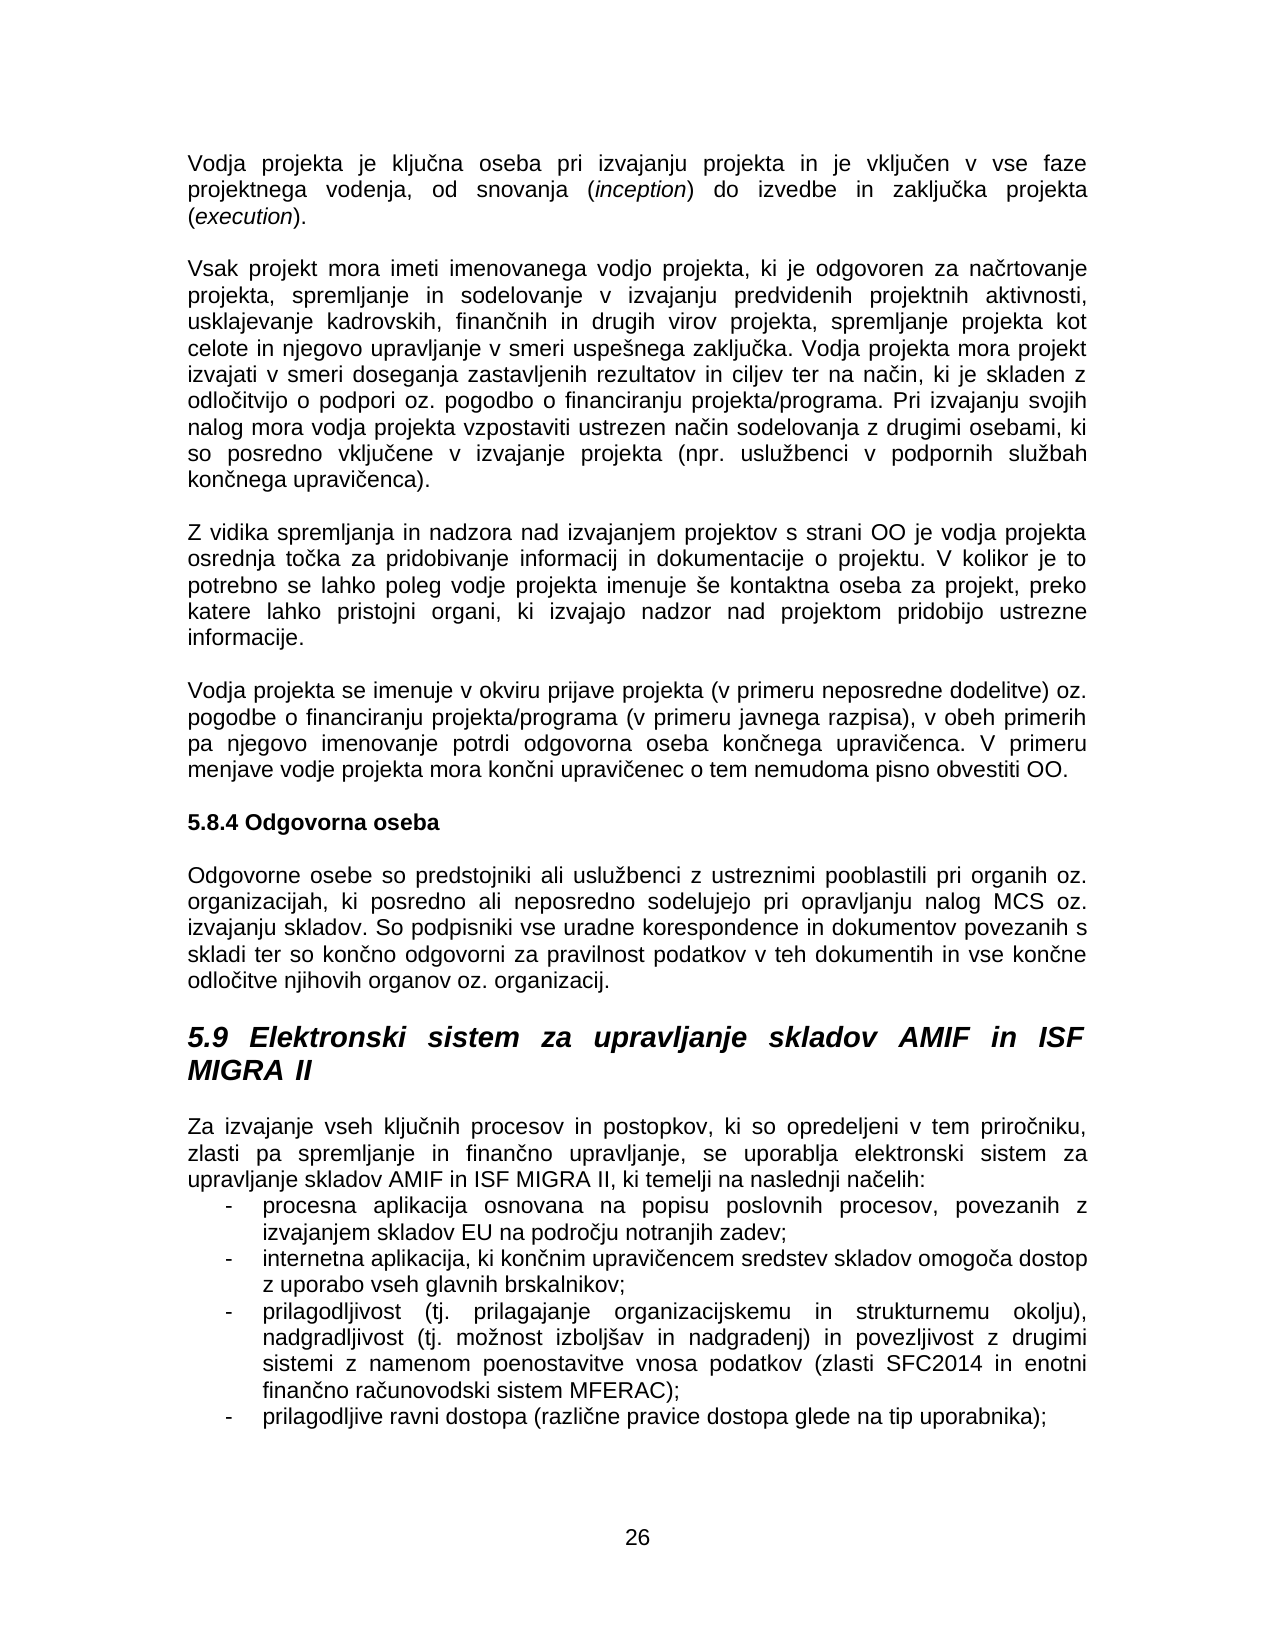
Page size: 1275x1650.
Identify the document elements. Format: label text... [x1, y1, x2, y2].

list prilagodljivost (tj. prilagajanje organizacijskemu in strukturnemu okolju), nadgradljivost (tj. možnost izboljšav in nadgradenj) in povezljivost z drugimi sistemi z namenom poenostavitve vnosa podatkov (zlasti SFC2014 in enotni finančno računovodski sistem MFERAC); [225, 1298, 1088, 1403]
subtitle 5.8.4 Odgovorna oseba [187, 809, 1088, 835]
list internetna aplikacija, ki končnim upravičencem sredstev skladov omogoča dostop z uporabo vseh glavnih brskalnikov; [225, 1245, 1088, 1298]
text Z vidika spremljanja in nadzora nad izvajanjem projektov s strani OO je vodja projekta osrednja točka za pridobivanje informacij in dokumentacije o projektu. V kolikor je to potrebno se lahko poleg vodje projekta imenuje še kontaktna oseba za projekt, preko katere lahko pristojni organi, ki izvajajo nadzor nad projektom pridobijo ustrezne informacije. [187, 519, 1088, 651]
subtitle 5.9 Elektronski sistem za upravljanje skladov AMIF in ISF MIGRA II [187, 1020, 1088, 1087]
list procesna aplikacija osnovana na popisu poslovnih procesov, povezanih z izvajanjem skladov EU na področju notranjih zadev; [225, 1192, 1088, 1245]
list prilagodljive ravni dostopa (različne pravice dostopa glede na tip uporabnika); [225, 1403, 1088, 1429]
text Vsak projekt mora imeti imenovanega vodjo projekta, ki je odgovoren za načrtovanje projekta, spremljanje in sodelovanje v izvajanju predvidenih projektnih aktivnosti, usklajevanje kadrovskih, finančnih in drugih virov projekta, spremljanje projekta kot celote in njegovo upravljanje v smeri uspešnega zaključka. Vodja projekta mora projekt izvajati v smeri doseganja zastavljenih rezultatov in ciljev ter na način, ki je skladen z odločitvijo o podpori oz. pogodbo o financiranju projekta/programa. Pri izvajanju svojih nalog mora vodja projekta vzpostaviti ustrezen način sodelovanja z drugimi osebami, ki so posredno vključene v izvajanje projekta (npr. uslužbenci v podpornih službah končnega upravičenca). [187, 255, 1088, 493]
text Odgovorne osebe so predstojniki ali uslužbenci z ustreznimi pooblastili pri organih oz. organizacijah, ki posredno ali neposredno sodelujejo pri opravljanju nalog MCS oz. izvajanju skladov. So podpisniki vse uradne korespondence in dokumentov povezanih s skladi ter so končno odgovorni za pravilnost podatkov v teh dokumentih in vse končne odločitve njihovih organov oz. organizacij. [187, 862, 1088, 993]
text Vodja projekta se imenuje v okviru prijave projekta (v primeru neposredne dodelitve) oz. pogodbe o financiranju projekta/programa (v primeru javnega razpisa), v obeh primerih pa njegovo imenovanje potrdi odgovorna oseba končnega upravičenca. V primeru menjave vodje projekta mora končni upravičenec o tem nemudoma pisno obvestiti OO. [187, 677, 1088, 782]
text Za izvajanje vseh ključnih procesov in postopkov, ki so opredeljeni v tem priročniku, zlasti pa spremljanje in finančno upravljanje, se uporablja elektronski sistem za upravljanje skladov AMIF in ISF MIGRA II, ki temelji na naslednji načelih: [187, 1113, 1088, 1192]
text Vodja projekta je ključna oseba pri izvajanju projekta in je vključen v vse faze projektnega vodenja, od snovanja (inception) do izvedbe in zaključka projekta (execution). [187, 150, 1088, 229]
